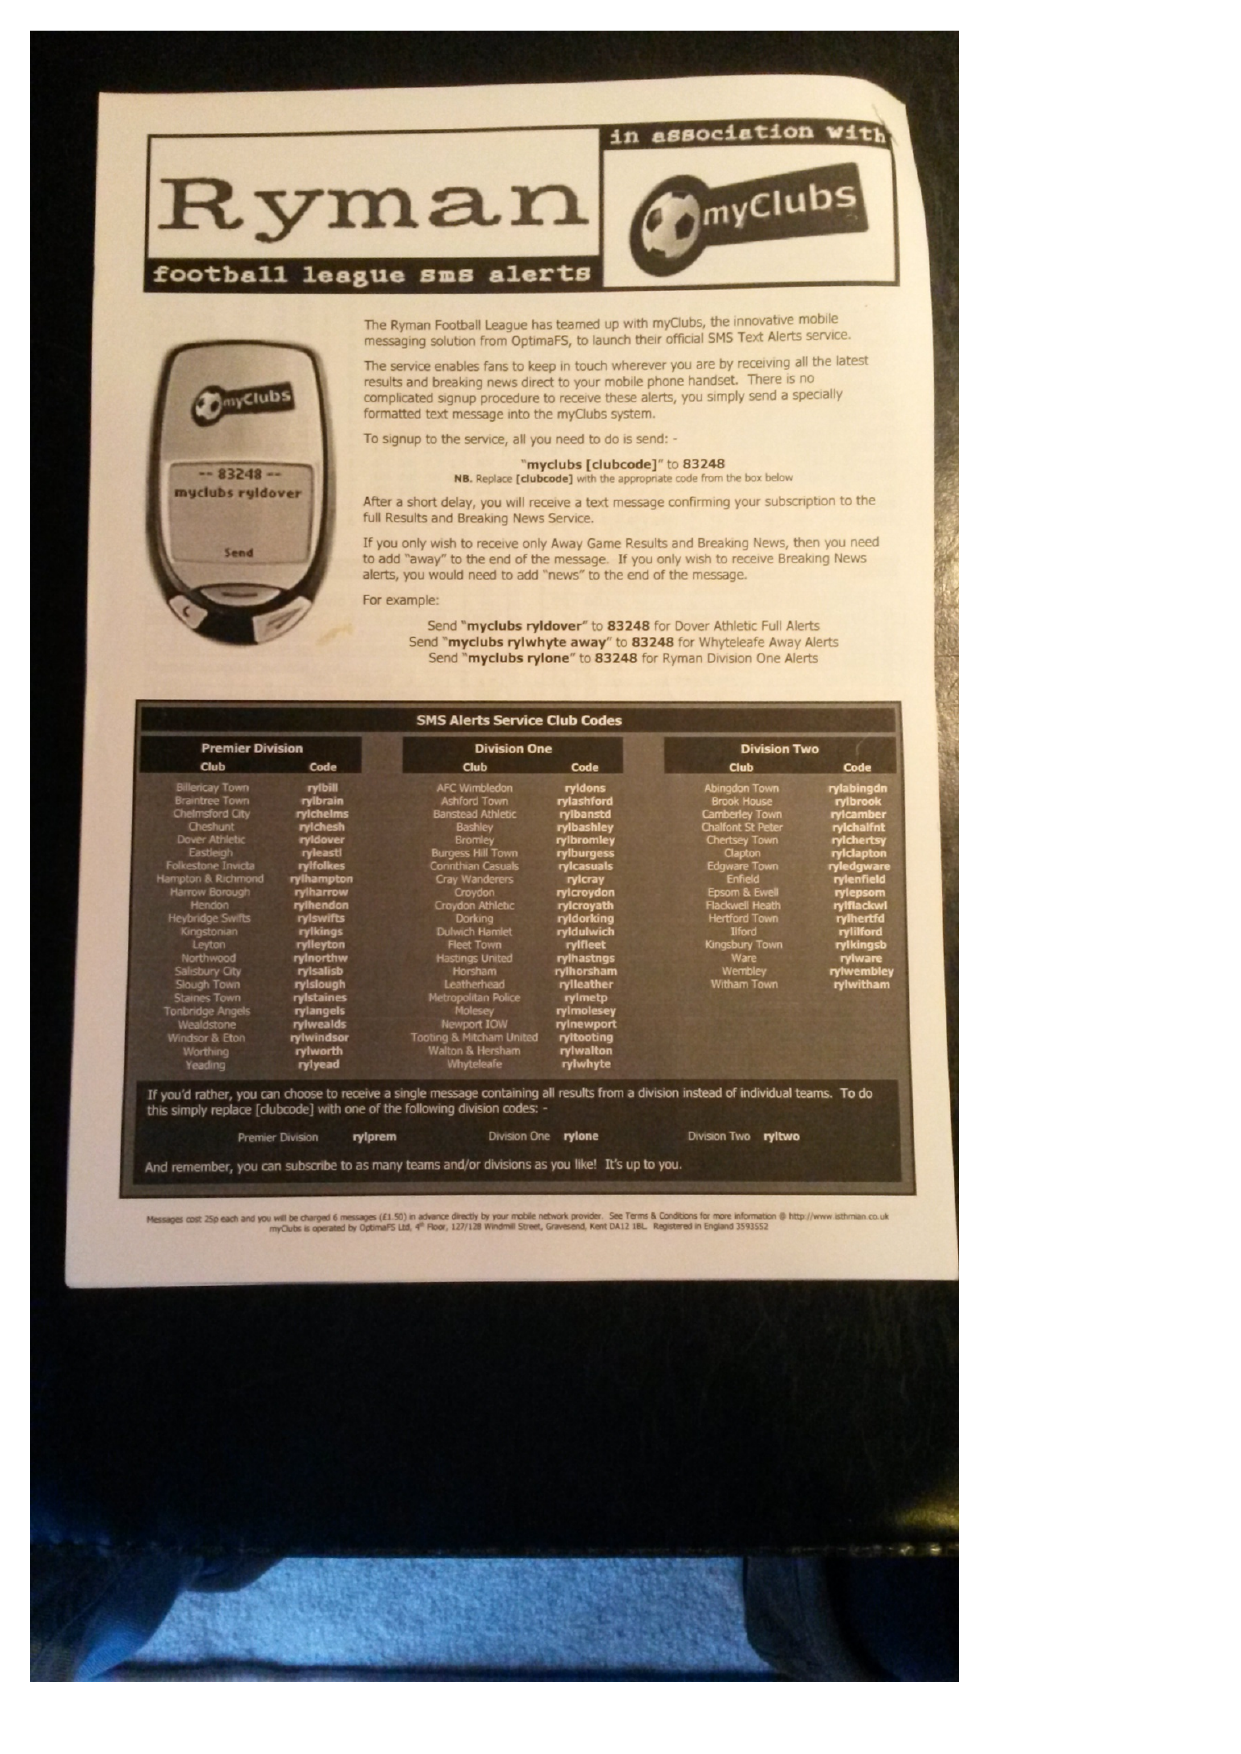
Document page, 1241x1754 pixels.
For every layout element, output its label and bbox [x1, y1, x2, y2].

picture [31, 33, 959, 1682]
